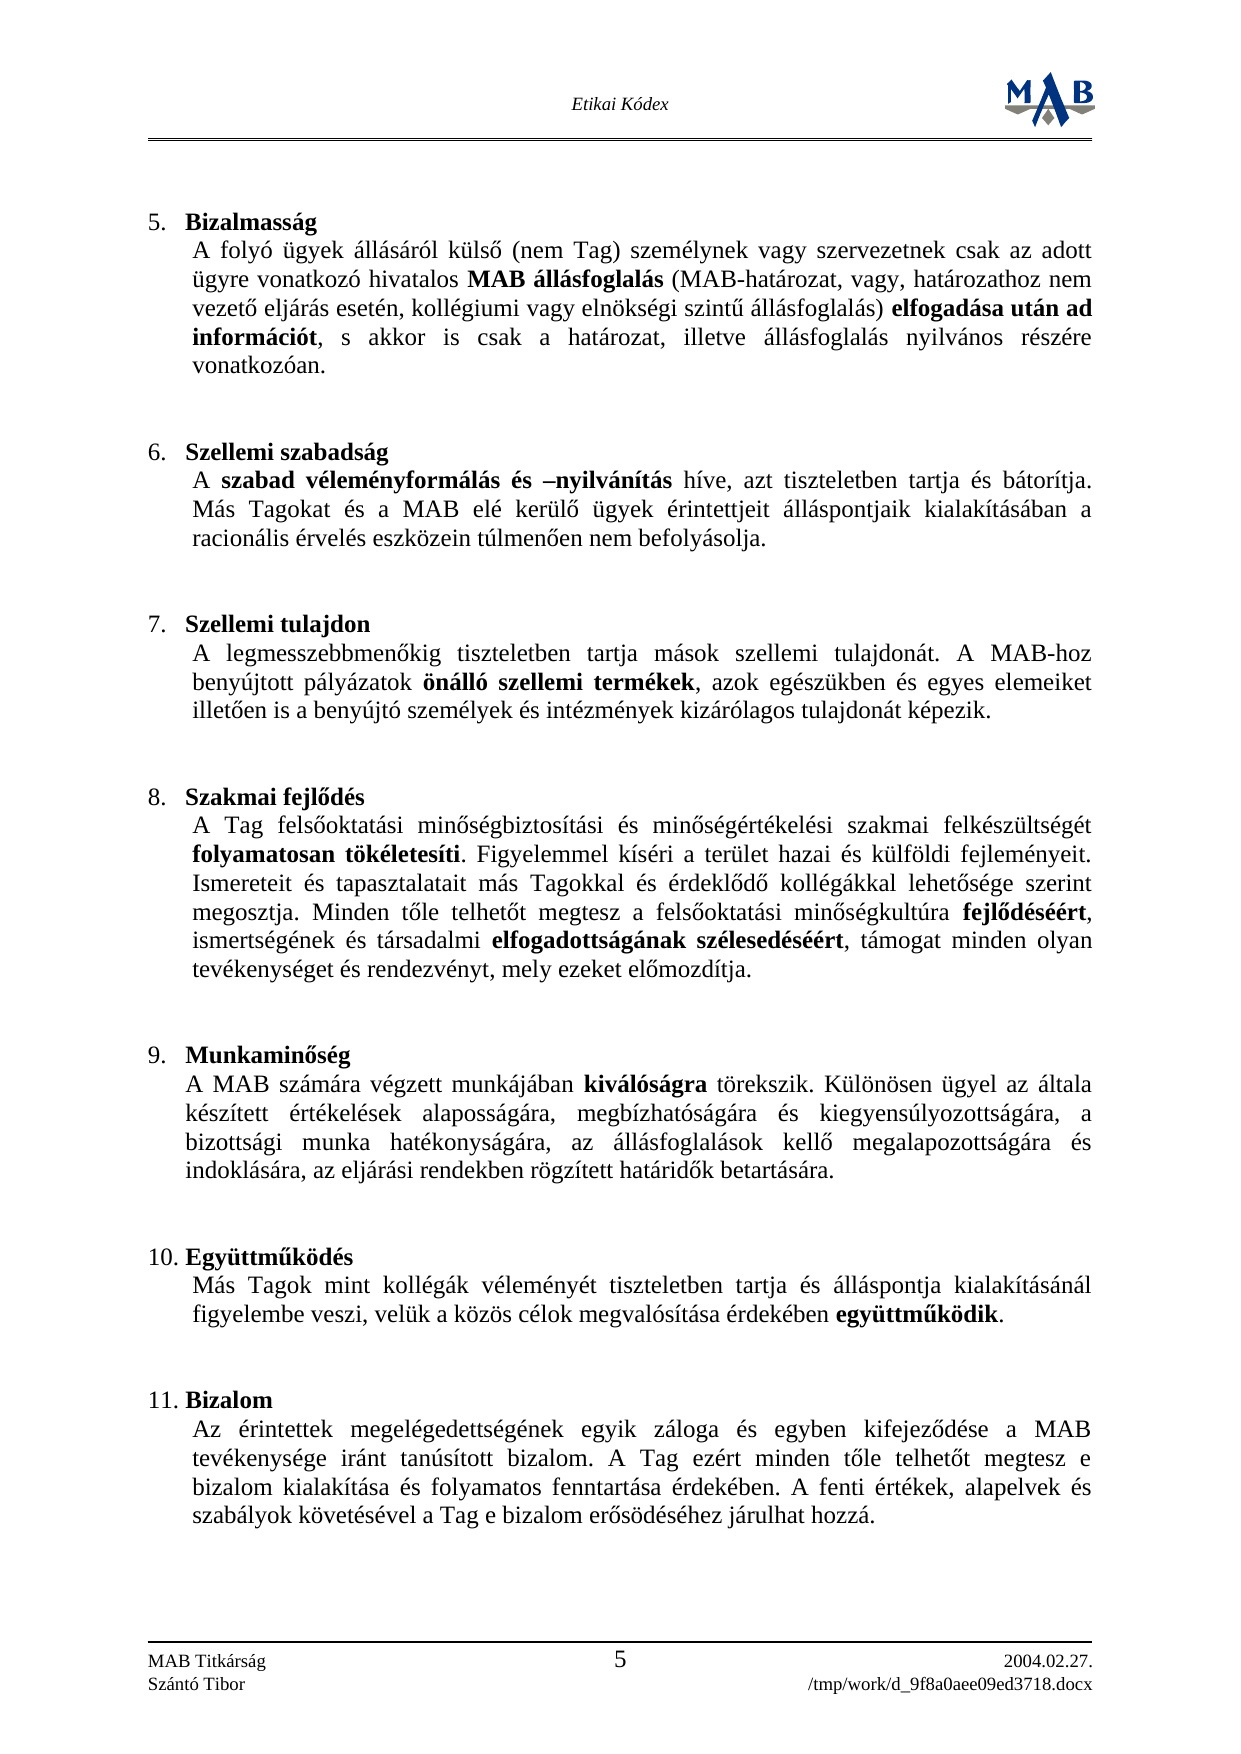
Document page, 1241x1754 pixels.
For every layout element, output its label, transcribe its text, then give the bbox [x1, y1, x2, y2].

list Bizalmasság [148, 207, 1092, 236]
list Együttműködés [148, 1242, 1092, 1271]
text A MAB számára végzett munkájában kiválóságra törekszik. Különösen ügyel az általa készített értékelések alaposságára, megbízhatóságára és kiegyensúlyozottságára, a bizottsági munka hatékonyságára, az állásfoglalások kellő megalapozottságára és indoklására, az eljárási rendekben rögzített határidők betartására. [185, 1069, 1092, 1184]
text A legmesszebbmenőkig tiszteletben tartja mások szellemi tulajdonát. A MAB-hoz benyújtott pályázatok önálló szellemi termékek, azok egészükben és egyes elemeiket illetően is a benyújtó személyek és intézmények kizárólagos tulajdonát képezik. [192, 638, 1092, 724]
text A szabad véleményformálás és –nyilvánítás híve, azt tiszteletben tartja és bátorítja. Más Tagokat és a MAB elé kerülő ügyek érintettjeit álláspontjaik kialakításában a racionális érvelés eszközein túlmenően nem befolyásolja. [192, 466, 1092, 552]
text Az érintettek megelégedettségének egyik záloga és egyben kifejeződése a MAB tevékenysége iránt tanúsított bizalom. A Tag ezért minden tőle telhetőt megtesz e bizalom kialakítása és folyamatos fenntartása érdekében. A fenti értékek, alapelvek és szabályok követésével a Tag e bizalom erősödéséhez járulhat hozzá. [192, 1414, 1092, 1529]
text A folyó ügyek állásáról külső (nem Tag) személynek vagy szervezetnek csak az adott ügyre vonatkozó hivatalos MAB állásfoglalás (MAB-határozat, vagy, határozathoz nem vezető eljárás esetén, kollégiumi vagy elnökségi szintű állásfoglalás) elfogadása után ad információt, s akkor is csak a határozat, illetve állásfoglalás nyilvános részére vonatkozóan. [192, 236, 1092, 379]
list Szellemi szabadság [148, 437, 1092, 466]
list Munkaminőség [148, 1041, 1092, 1069]
text A Tag felsőoktatási minőségbiztosítási és minőségértékelési szakmai felkészültségét folyamatosan tökéletesíti. Figyelemmel kíséri a terület hazai és külföldi fejleményeit. Ismereteit és tapasztalatait más Tagokkal és érdeklődő kollégákkal lehetősége szerint megosztja. Minden tőle telhetőt megtesz a felsőoktatási minőségkultúra fejlődéséért, ismertségének és társadalmi elfogadottságának szélesedéséért, támogat minden olyan tevékenységet és rendezvényt, mely ezeket előmozdítja. [192, 811, 1092, 983]
list Szellemi tulajdon [148, 609, 1092, 638]
list Bizalom [148, 1386, 1092, 1414]
text Más Tagok mint kollégák véleményét tiszteletben tartja és álláspontja kialakításánál figyelembe veszi, velük a közös célok megvalósítása érdekében együttműködik. [192, 1271, 1092, 1328]
list Szakmai fejlődés [148, 782, 1092, 811]
